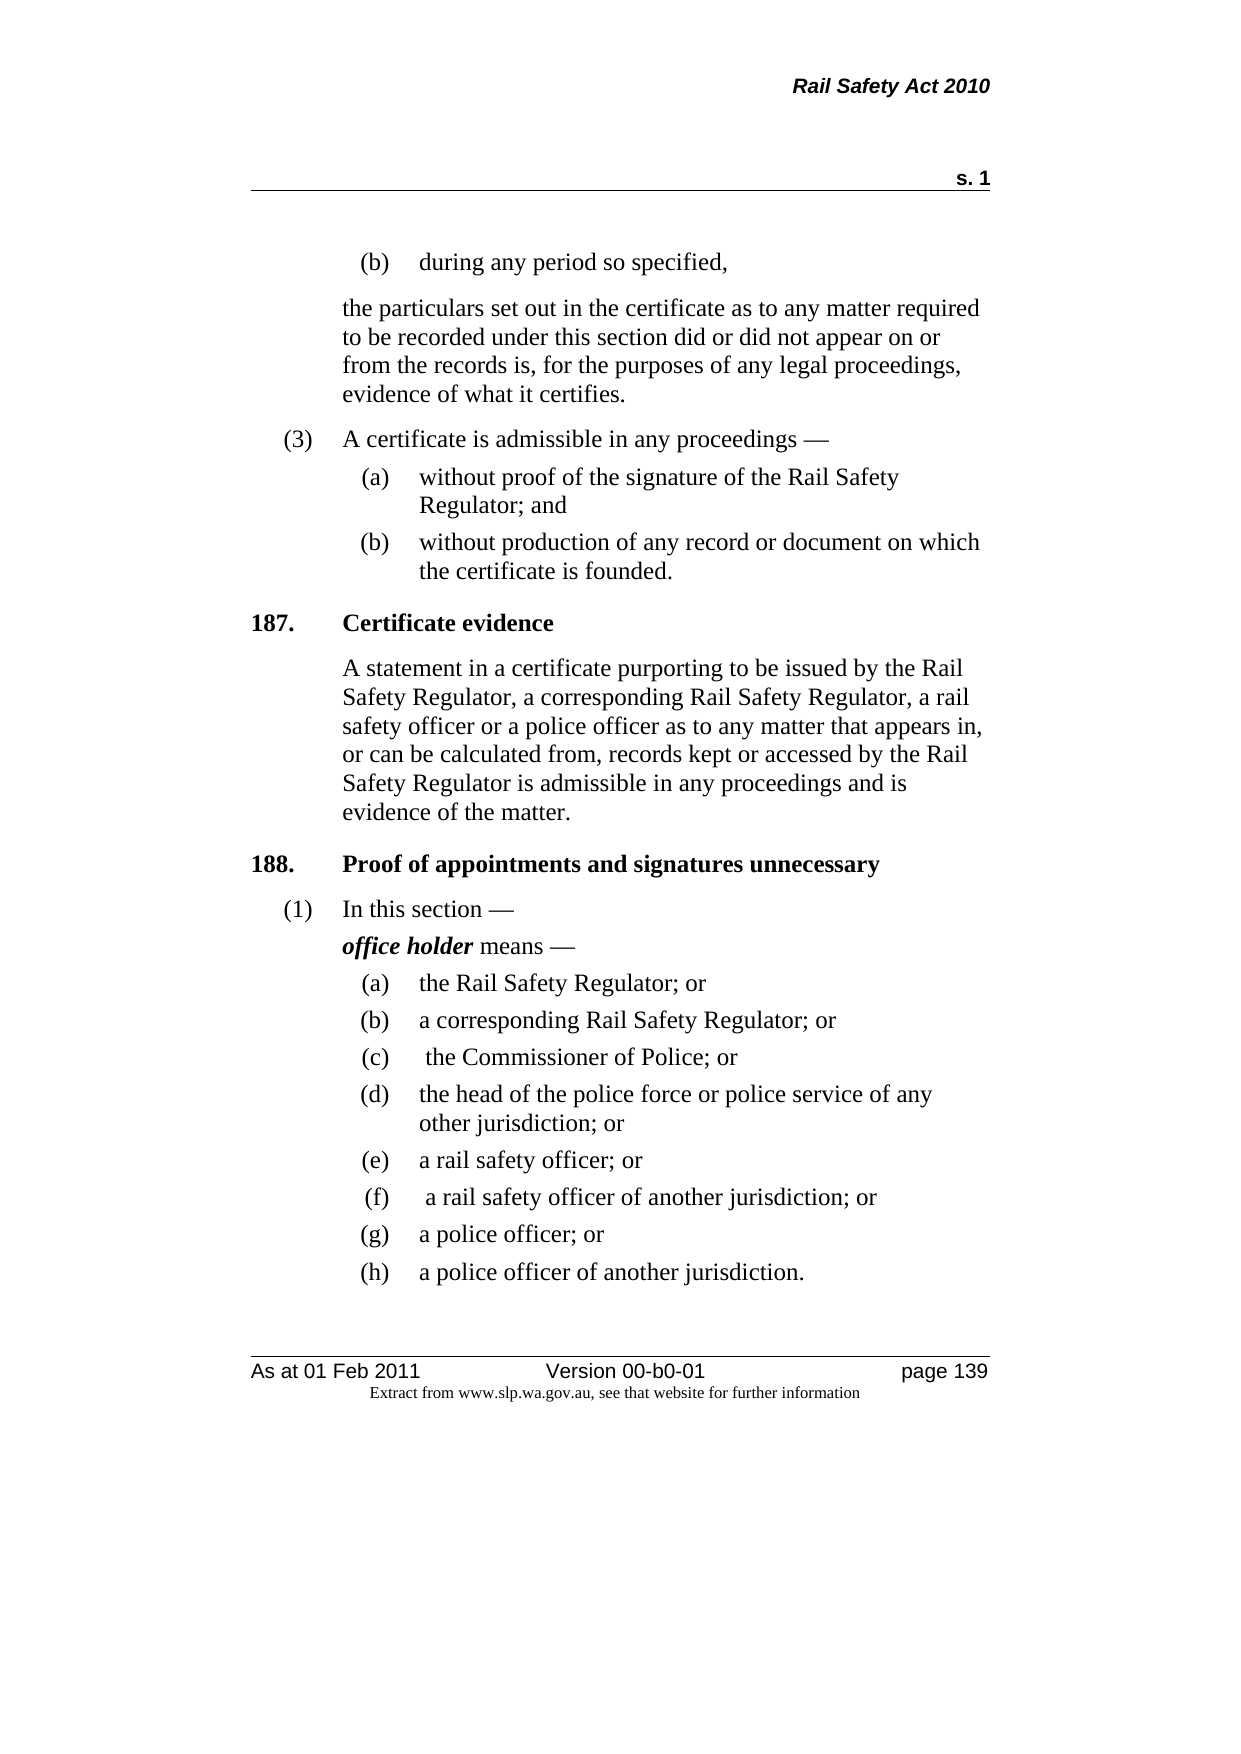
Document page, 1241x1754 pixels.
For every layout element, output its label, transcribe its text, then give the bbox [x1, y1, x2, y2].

text (d) the head of the police force or police service of any other jurisdiction; or [251, 1079, 990, 1137]
text (c) the Commissioner of Police; or [251, 1042, 990, 1071]
text office holder means — [251, 931, 990, 960]
text (a) without proof of the signature of the Rail Safety Regulator; and [251, 462, 990, 519]
text (f) a rail safety officer of another jurisdiction; or [251, 1182, 990, 1211]
text the particulars set out in the certificate as to any matter required to be recorded under this section did or did not appear on or from the records is, for the purposes of any legal proceedings, evidence of what it certifies. [251, 293, 990, 408]
text A statement in a certificate purporting to be issued by the Rail Safety Regulator, a corresponding Rail Safety Regulator, a rail safety officer or a police officer as to any matter that appears in, or can be calculated from, records kept or accessed by the Rail Safety Regulator is admissible in any proceedings and is evidence of the matter. [251, 653, 990, 826]
text (b) without production of any record or document on which the certificate is founded. [251, 527, 990, 585]
text (b) during any period so specified, [251, 247, 990, 276]
text (g) a police officer; or [251, 1219, 990, 1248]
text (e) a rail safety officer; or [251, 1145, 990, 1174]
text (b) a corresponding Rail Safety Regulator; or [251, 1005, 990, 1034]
text (a) the Rail Safety Regulator; or [251, 968, 990, 997]
text (3) A certificate is admissible in any proceedings — [251, 424, 990, 453]
text (h) a police officer of another jurisdiction. [251, 1257, 990, 1285]
subtitle 188. Proof of appointments and signatures unnecessary [251, 849, 990, 877]
text (1) In this section — [251, 894, 990, 923]
subtitle 187. Certificate evidence [251, 608, 990, 637]
